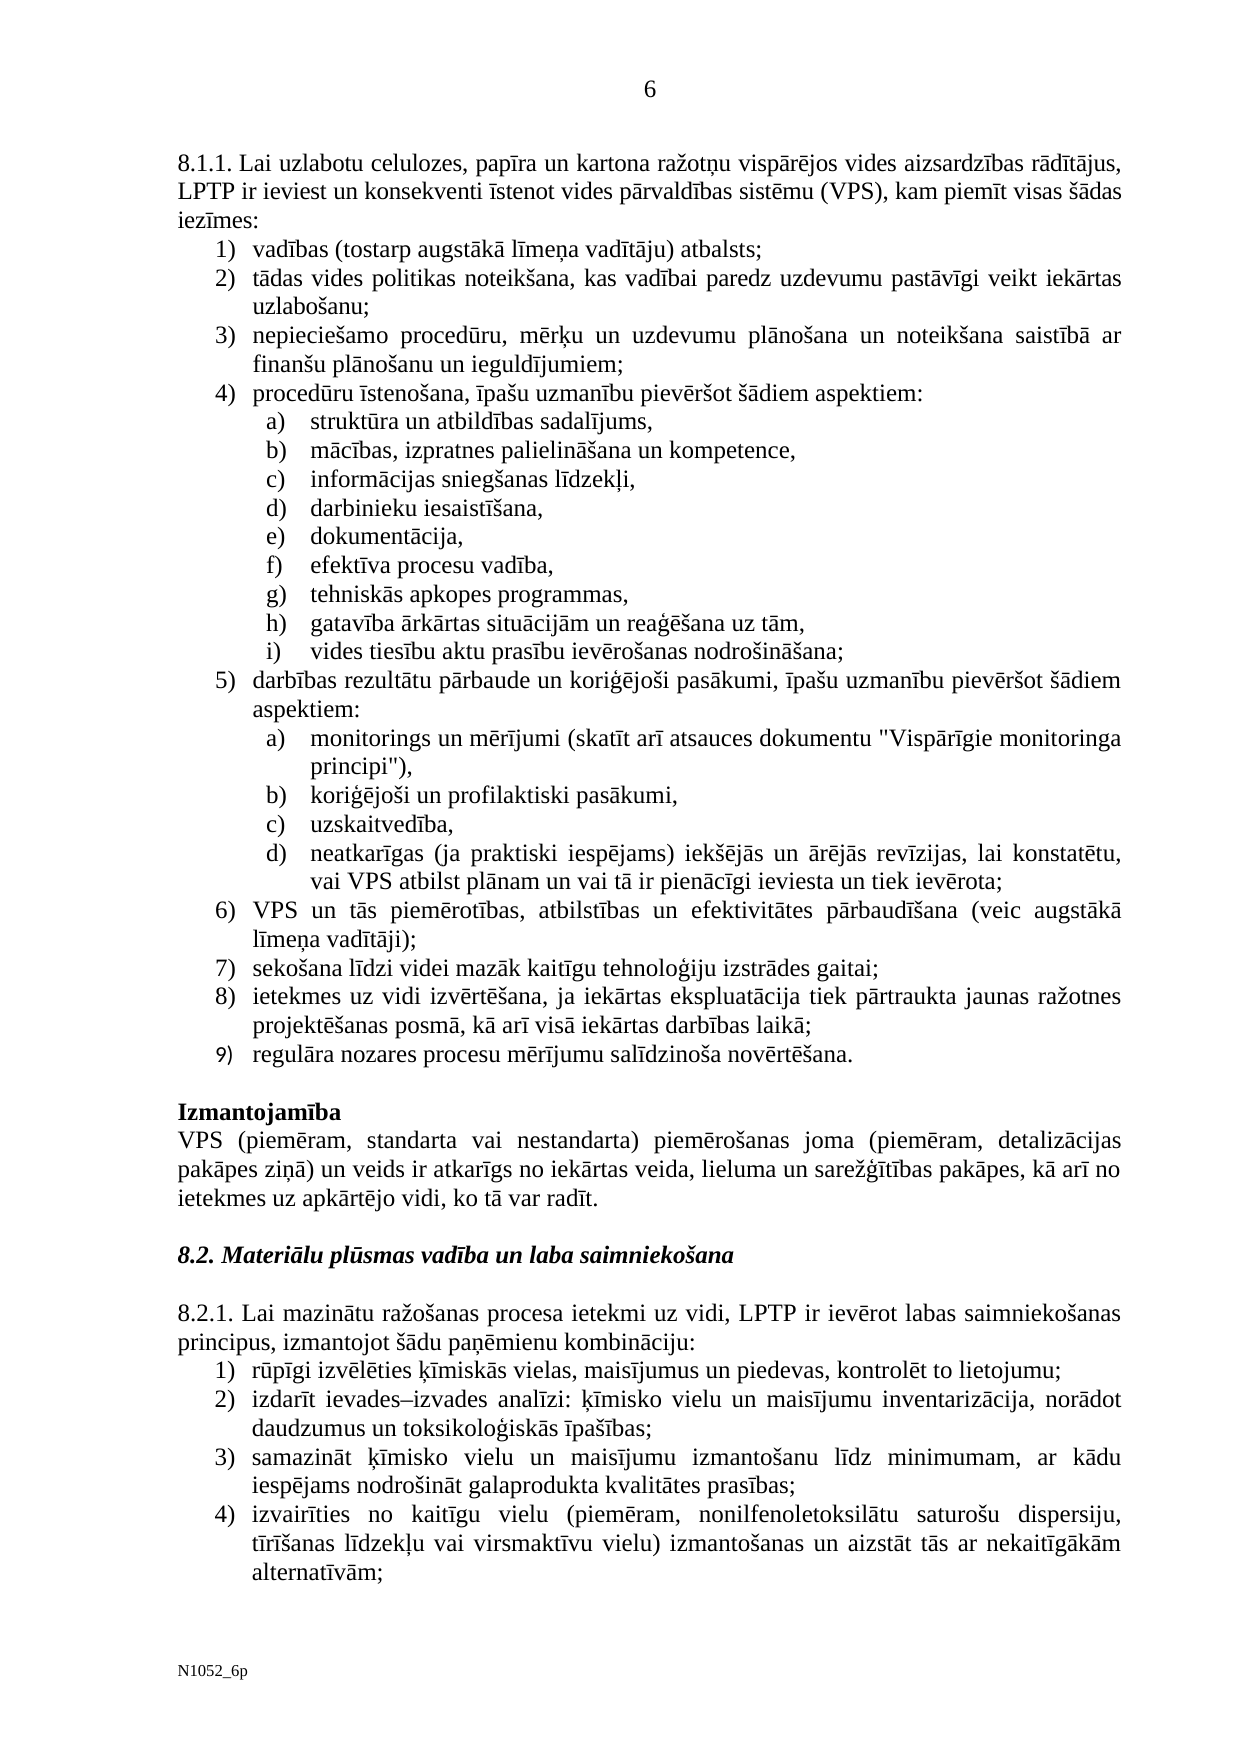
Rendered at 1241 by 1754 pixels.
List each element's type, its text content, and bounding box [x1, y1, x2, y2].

list informācijas sniegšanas līdzekļi, [266, 464, 1122, 493]
list izdarīt ievades–izvades analīzi: ķīmisko vielu un maisījumu inventarizācija, norādot daudzumus un toksikoloģiskās īpašības; [214, 1384, 1122, 1442]
text 8.2.1. Lai mazinātu ražošanas procesa ietekmi uz vidi, LPTP ir ievērot labas saimniekošanas principus, izmantojot šādu paņēmienu kombināciju: [177, 1298, 1122, 1356]
list gatavība ārkārtas situācijām un reaģēšana uz tām, [266, 608, 1122, 636]
text 8.1.1. Lai uzlabotu celulozes, papīra un kartona ražotņu vispārējos vides aizsardzības rādītājus, LPTP ir ieviest un konsekventi īstenot vides pārvaldības sistēmu (VPS), kam piemīt visas šādas iezīmes: [177, 148, 1122, 234]
list darbinieku iesaistīšana, [266, 493, 1122, 521]
list samazināt ķīmisko vielu un maisījumu izmantošanu līdz minimumam, ar kādu iespējams nodrošināt galaprodukta kvalitātes prasības; [214, 1442, 1122, 1499]
text VPS (piemēram, standarta vai nestandarta) piemērošanas joma (piemēram, detalizācijas pakāpes ziņā) un veids ir atkarīgs no iekārtas veida, lieluma un sarežģītības pakāpes, kā arī no ietekmes uz apkārtējo vidi, ko tā var radīt. [177, 1126, 1122, 1212]
list uzskaitvedība, [266, 809, 1122, 838]
list regulāra nozares procesu mērījumu salīdzinoša novērtēšana. [215, 1039, 1122, 1068]
list ietekmes uz vidi izvērtēšana, ja iekārtas ekspluatācija tiek pārtraukta jaunas ražotnes projektēšanas posmā, kā arī visā iekārtas darbības laikā; [215, 981, 1122, 1039]
list efektīva procesu vadība, [266, 550, 1122, 579]
list monitorings un mērījumi (skatīt arī atsauces dokumentu "Vispārīgie monitoringa principi"), [266, 723, 1122, 780]
list dokumentācija, [266, 521, 1122, 550]
list mācības, izpratnes palielināšana un kompetence, [266, 435, 1122, 464]
list vadības (tostarp augstākā līmeņa vadītāju) atbalsts; [215, 234, 1122, 263]
list rūpīgi izvēlēties ķīmiskās vielas, maisījumus un piedevas, kontrolēt to lietojumu; [214, 1356, 1122, 1384]
list darbības rezultātu pārbaude un koriģējoši pasākumi, īpašu uzmanību pievēršot šādiem aspektiem: [215, 665, 1122, 723]
list izvairīties no kaitīgu vielu (piemēram, nonilfenoletoksilātu saturošu dispersiju, tīrīšanas līdzekļu vai virsmaktīvu vielu) izmantošanas un aizstāt tās ar nekaitīgākām alternatīvām; [214, 1499, 1122, 1586]
list nepieciešamo procedūru, mērķu un uzdevumu plānošana un noteikšana saistībā ar finanšu plānošanu un ieguldījumiem; [215, 320, 1122, 378]
list tehniskās apkopes programmas, [266, 579, 1122, 608]
list VPS un tās piemērotības, atbilstības un efektivitātes pārbaudīšana (veic augstākā līmeņa vadītāji); [215, 895, 1122, 953]
list procedūru īstenošana, īpašu uzmanību pievēršot šādiem aspektiem: [215, 378, 1122, 406]
text Izmantojamība [177, 1097, 1122, 1126]
list tādas vides politikas noteikšana, kas vadībai paredz uzdevumu pastāvīgi veikt iekārtas uzlabošanu; [215, 263, 1122, 320]
list neatkarīgas (ja praktiski iespējams) iekšējās un ārējās revīzijas, lai konstatētu, vai VPS atbilst plānam un vai tā ir pienācīgi ieviesta un tiek ievērota; [266, 838, 1122, 895]
list vides tiesību aktu prasību ievērošanas nodrošināšana; [266, 636, 1122, 665]
list sekošana līdzi videi mazāk kaitīgu tehnoloģiju izstrādes gaitai; [215, 953, 1122, 981]
text 8.2. Materiālu plūsmas vadība un laba saimniekošana [177, 1241, 1122, 1269]
list struktūra un atbildības sadalījums, [266, 406, 1122, 435]
list koriģējoši un profilaktiski pasākumi, [266, 780, 1122, 809]
